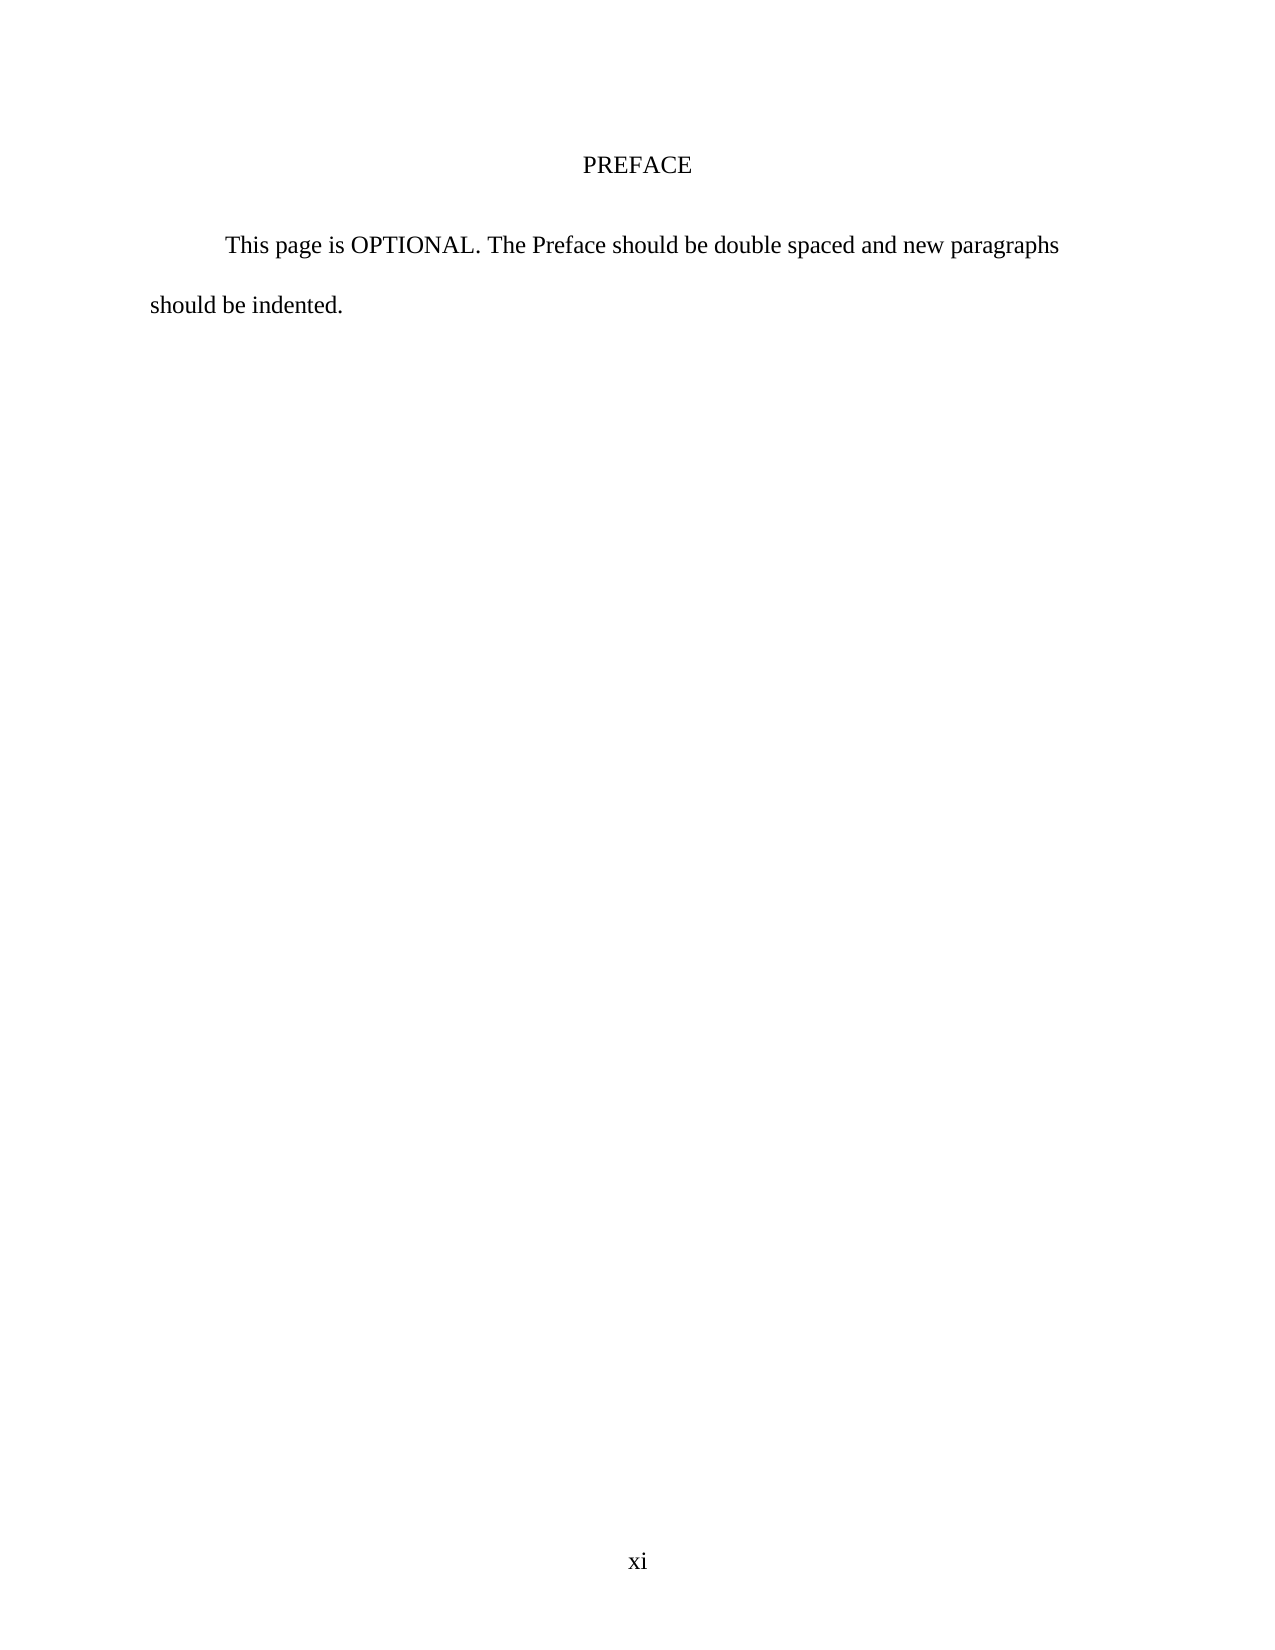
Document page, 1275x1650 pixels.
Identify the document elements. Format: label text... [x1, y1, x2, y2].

text This page is OPTIONAL. The Preface should be double spaced and new paragraphs should be indented. [150, 229, 1126, 318]
subtitle PREFACE [150, 150, 1125, 179]
